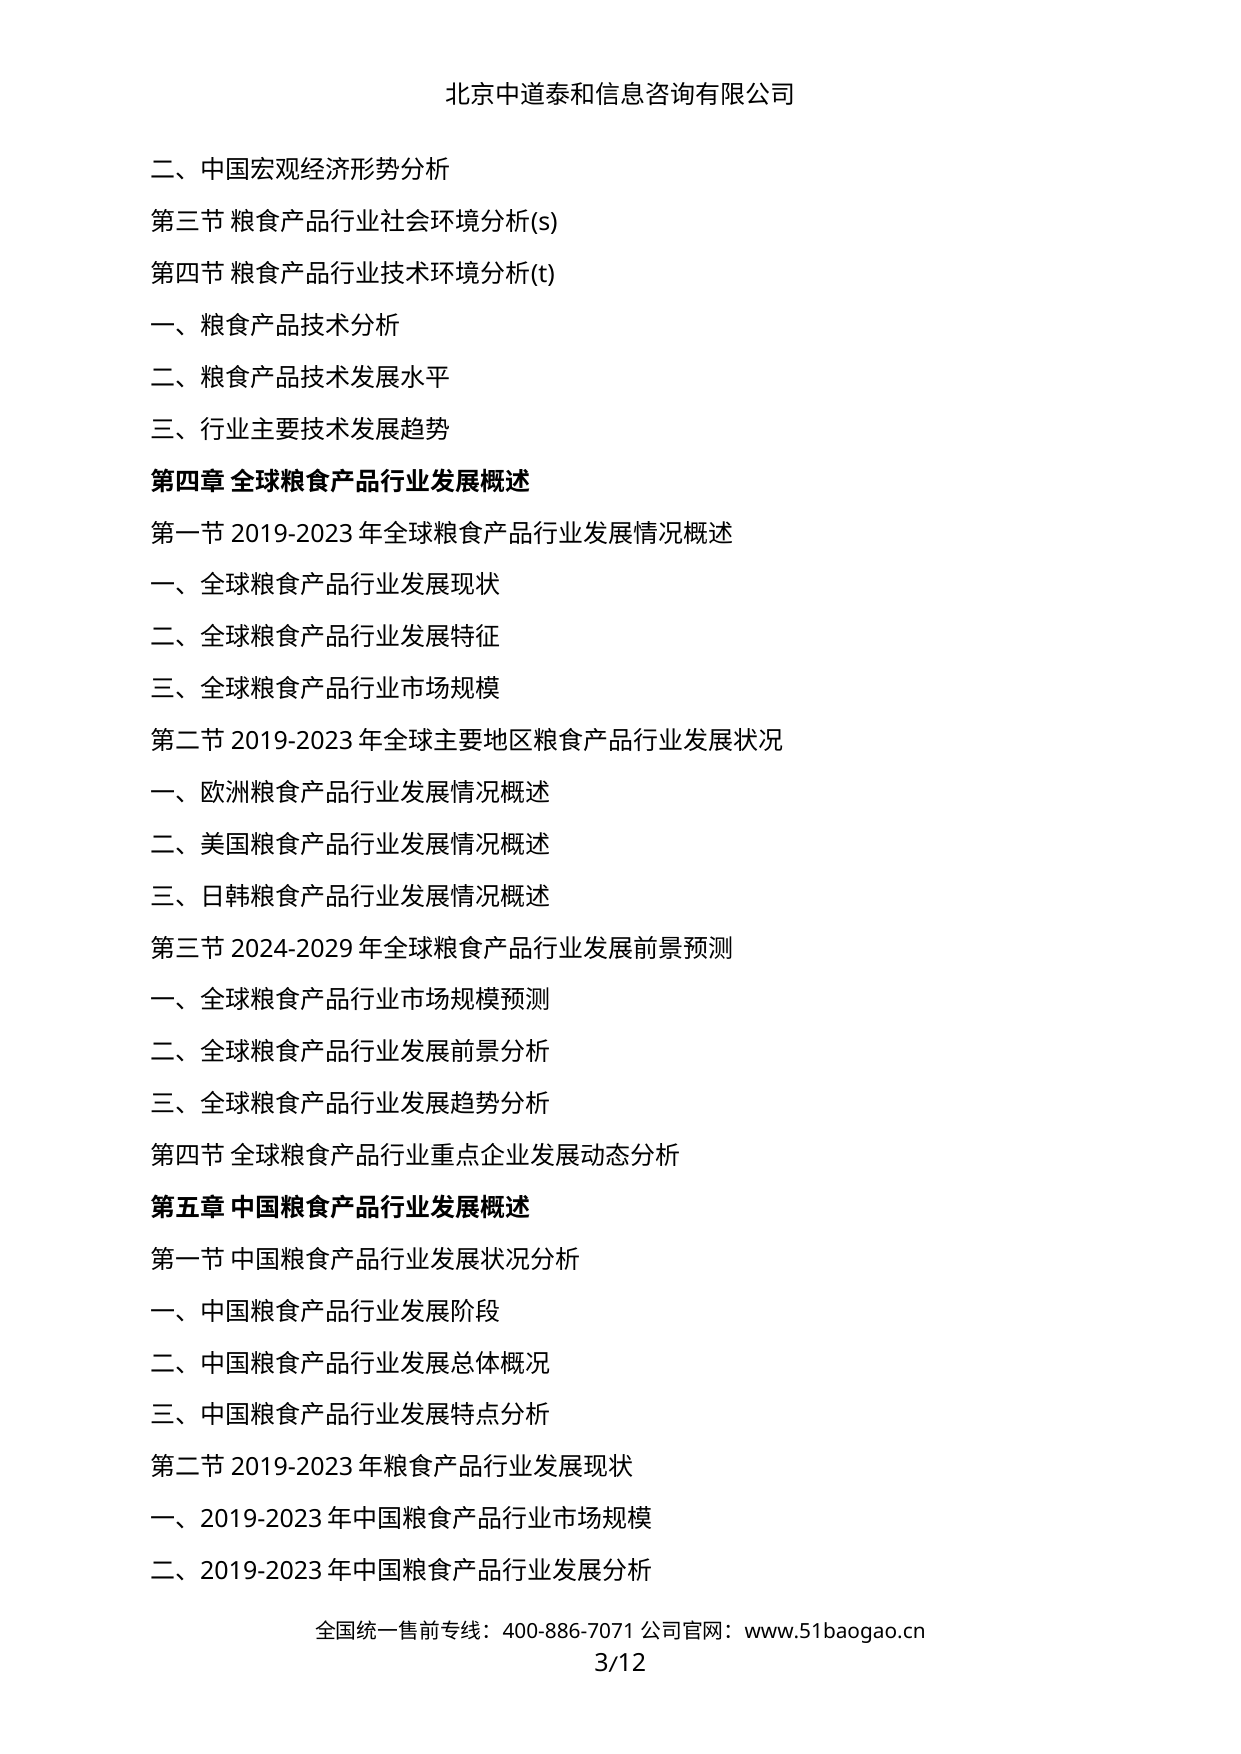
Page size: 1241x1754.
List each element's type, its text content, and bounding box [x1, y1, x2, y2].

text 第五章 中国粮食产品行业发展概述 [150, 1187, 1090, 1224]
text 第一节 中国粮食产品行业发展状况分析 [150, 1239, 1090, 1276]
text 二、中国宏观经济形势分析 [150, 150, 1090, 186]
text 第三节 2024-2029年全球粮食产品行业发展前景预测 [150, 928, 1090, 964]
text 二、2019-2023年中国粮食产品行业发展分析 [150, 1551, 1090, 1587]
text 二、美国粮食产品行业发展情况概述 [150, 824, 1090, 861]
text 一、中国粮食产品行业发展阶段 [150, 1291, 1090, 1327]
text 一、欧洲粮食产品行业发展情况概述 [150, 772, 1090, 809]
text 三、全球粮食产品行业发展趋势分析 [150, 1084, 1090, 1120]
text 第三节 粮食产品行业社会环境分析(s) [150, 202, 1090, 238]
text 二、全球粮食产品行业发展特征 [150, 617, 1090, 653]
text 三、行业主要技术发展趋势 [150, 409, 1090, 446]
text 三、中国粮食产品行业发展特点分析 [150, 1395, 1090, 1431]
text 二、粮食产品技术发展水平 [150, 357, 1090, 394]
text 一、全球粮食产品行业发展现状 [150, 565, 1090, 601]
text 第二节 2019-2023年粮食产品行业发展现状 [150, 1447, 1090, 1483]
text 一、粮食产品技术分析 [150, 306, 1090, 342]
text 第四节 全球粮食产品行业重点企业发展动态分析 [150, 1136, 1090, 1172]
text 三、日韩粮食产品行业发展情况概述 [150, 876, 1090, 912]
text 第四节 粮食产品行业技术环境分析(t) [150, 254, 1090, 290]
text 一、全球粮食产品行业市场规模预测 [150, 980, 1090, 1016]
text 第一节 2019-2023年全球粮食产品行业发展情况概述 [150, 513, 1090, 549]
text 二、中国粮食产品行业发展总体概况 [150, 1343, 1090, 1379]
text 第二节 2019-2023年全球主要地区粮食产品行业发展状况 [150, 721, 1090, 757]
text 一、2019-2023年中国粮食产品行业市场规模 [150, 1499, 1090, 1535]
text 第四章 全球粮食产品行业发展概述 [150, 461, 1090, 497]
text 二、全球粮食产品行业发展前景分析 [150, 1032, 1090, 1068]
text 三、全球粮食产品行业市场规模 [150, 669, 1090, 705]
